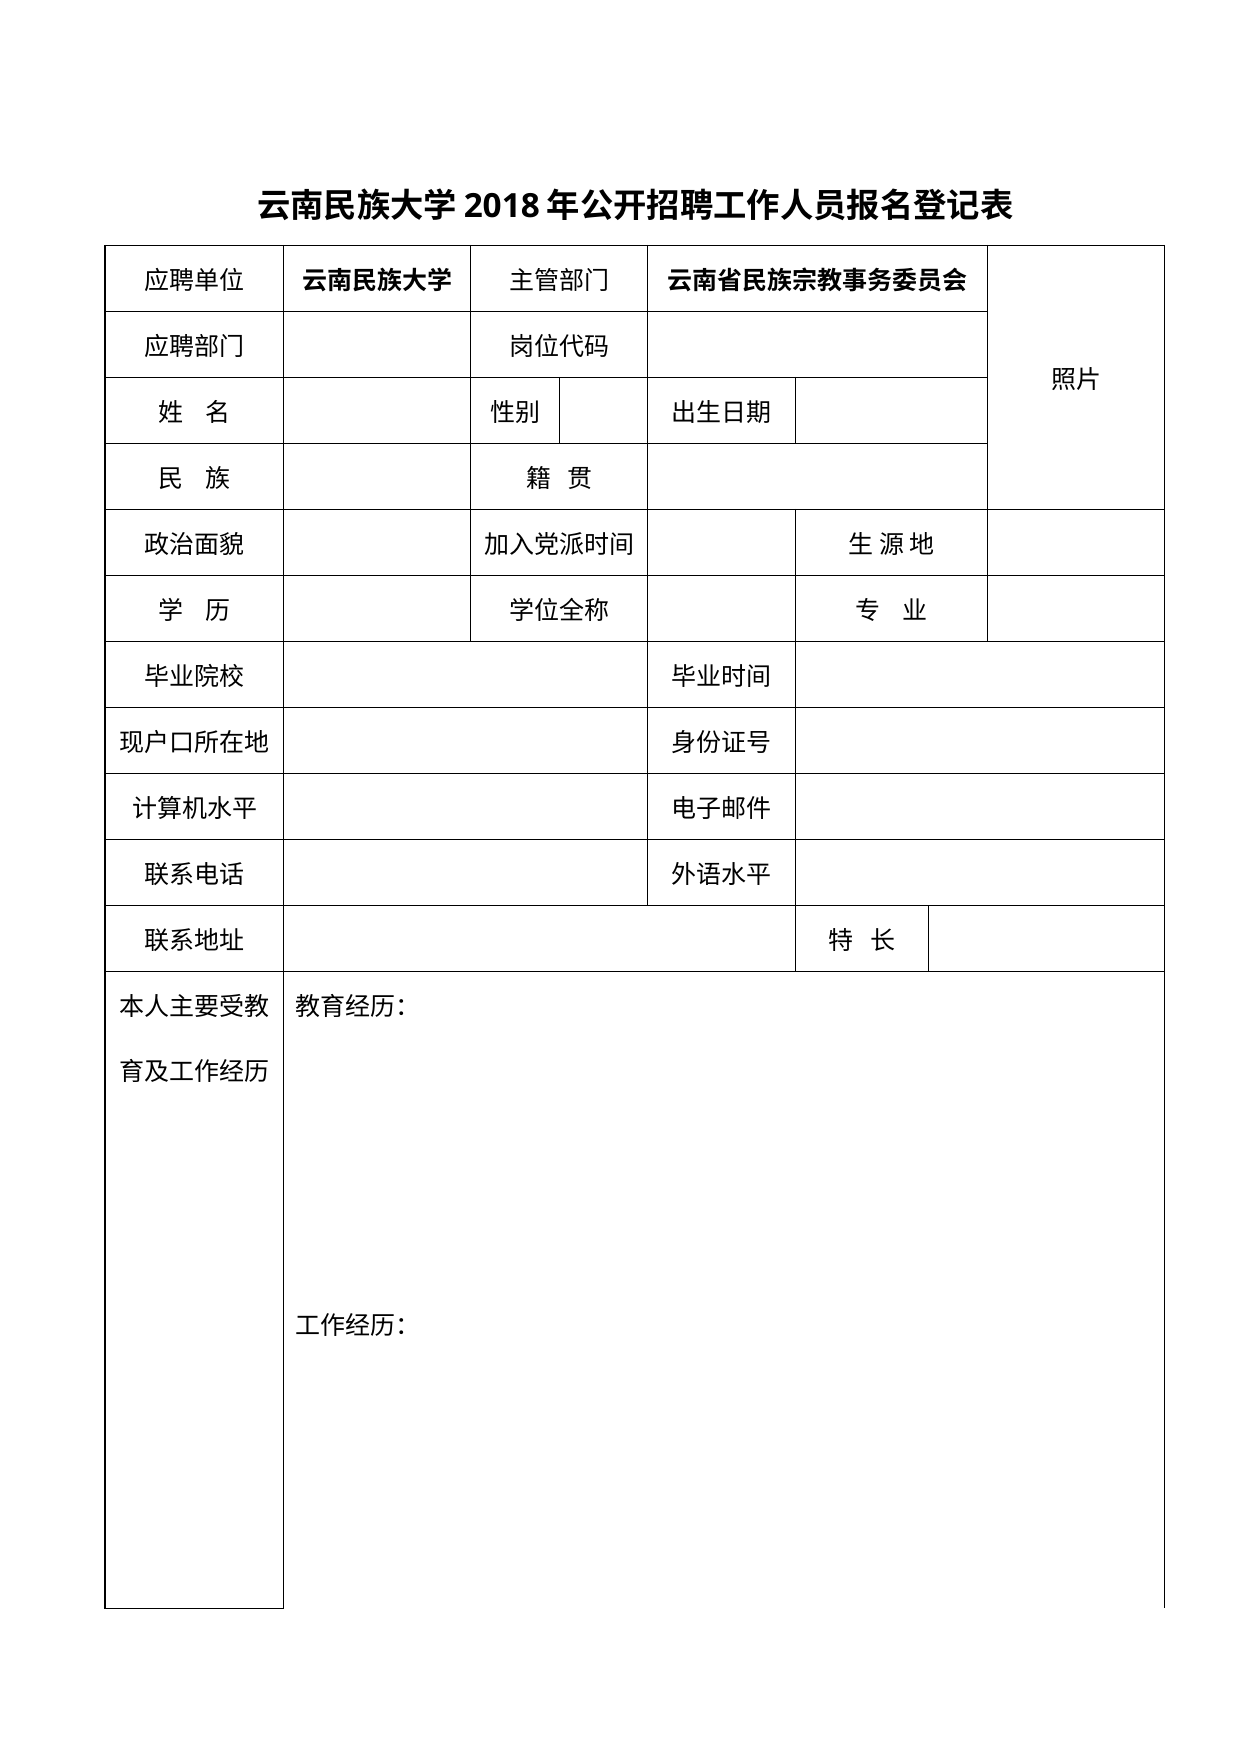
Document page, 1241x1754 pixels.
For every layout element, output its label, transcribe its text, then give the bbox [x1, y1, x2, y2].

table_cell 外语水平 [648, 840, 795, 905]
table_cell 加入党派时间 [471, 510, 647, 575]
table_cell 专 业 [796, 576, 987, 641]
table_cell [284, 378, 470, 443]
table_cell 性别 [471, 378, 559, 443]
table_cell 生 源 地 [796, 510, 987, 575]
table_cell [284, 312, 470, 377]
table_cell [284, 906, 795, 971]
table_cell 计算机水平 [106, 774, 283, 839]
table_cell [796, 840, 1164, 905]
table_cell [796, 708, 1164, 773]
table_header 云南民族大学2018年公开招聘工作人员报名登记表 [105, 160, 1165, 245]
table_cell 姓 名 [106, 378, 283, 443]
table_cell [284, 576, 470, 641]
table_cell 工作经历： [284, 1290, 1164, 1608]
table_cell 照片 [988, 246, 1164, 509]
table_cell 出生日期 [648, 378, 795, 443]
table_cell [284, 444, 470, 509]
table_cell 毕业院校 [106, 642, 283, 707]
table_cell [929, 906, 1164, 971]
table_cell 云南民族大学 [284, 246, 470, 311]
table_cell [648, 444, 987, 509]
table_cell [284, 774, 647, 839]
table_cell 电子邮件 [648, 774, 795, 839]
table_cell [284, 840, 647, 905]
table_cell 岗位代码 [471, 312, 647, 377]
table_cell 籍 贯 [471, 444, 647, 509]
table_cell 云南省民族宗教事务委员会 [648, 246, 987, 311]
table_cell [988, 576, 1164, 641]
table_cell [796, 378, 987, 443]
table_cell [796, 774, 1164, 839]
table_cell 联系电话 [106, 840, 283, 905]
table_cell 身份证号 [648, 708, 795, 773]
table_cell 现户口所在地 [106, 708, 283, 773]
table_cell [648, 312, 987, 377]
table_cell 毕业时间 [648, 642, 795, 707]
table_cell 主管部门 [471, 246, 647, 311]
table_cell 应聘单位 [106, 246, 283, 311]
table_cell 教育经历： [284, 972, 1164, 1290]
table_cell 政治面貌 [106, 510, 283, 575]
table_cell 学位全称 [471, 576, 647, 641]
table_cell [988, 510, 1164, 575]
table_cell 特 长 [796, 906, 928, 971]
table_cell [284, 642, 647, 707]
table_cell [284, 510, 470, 575]
table_cell [796, 642, 1164, 707]
table_cell [648, 576, 795, 641]
table_cell [284, 708, 647, 773]
table_cell 民 族 [106, 444, 283, 509]
table_cell 联系地址 [106, 906, 283, 971]
table_cell 本人主要受教育及工作经历 [106, 972, 283, 1608]
table_cell 应聘部门 [106, 312, 283, 377]
table_cell [560, 378, 647, 443]
table_cell 学 历 [106, 576, 283, 641]
table_cell [648, 510, 795, 575]
